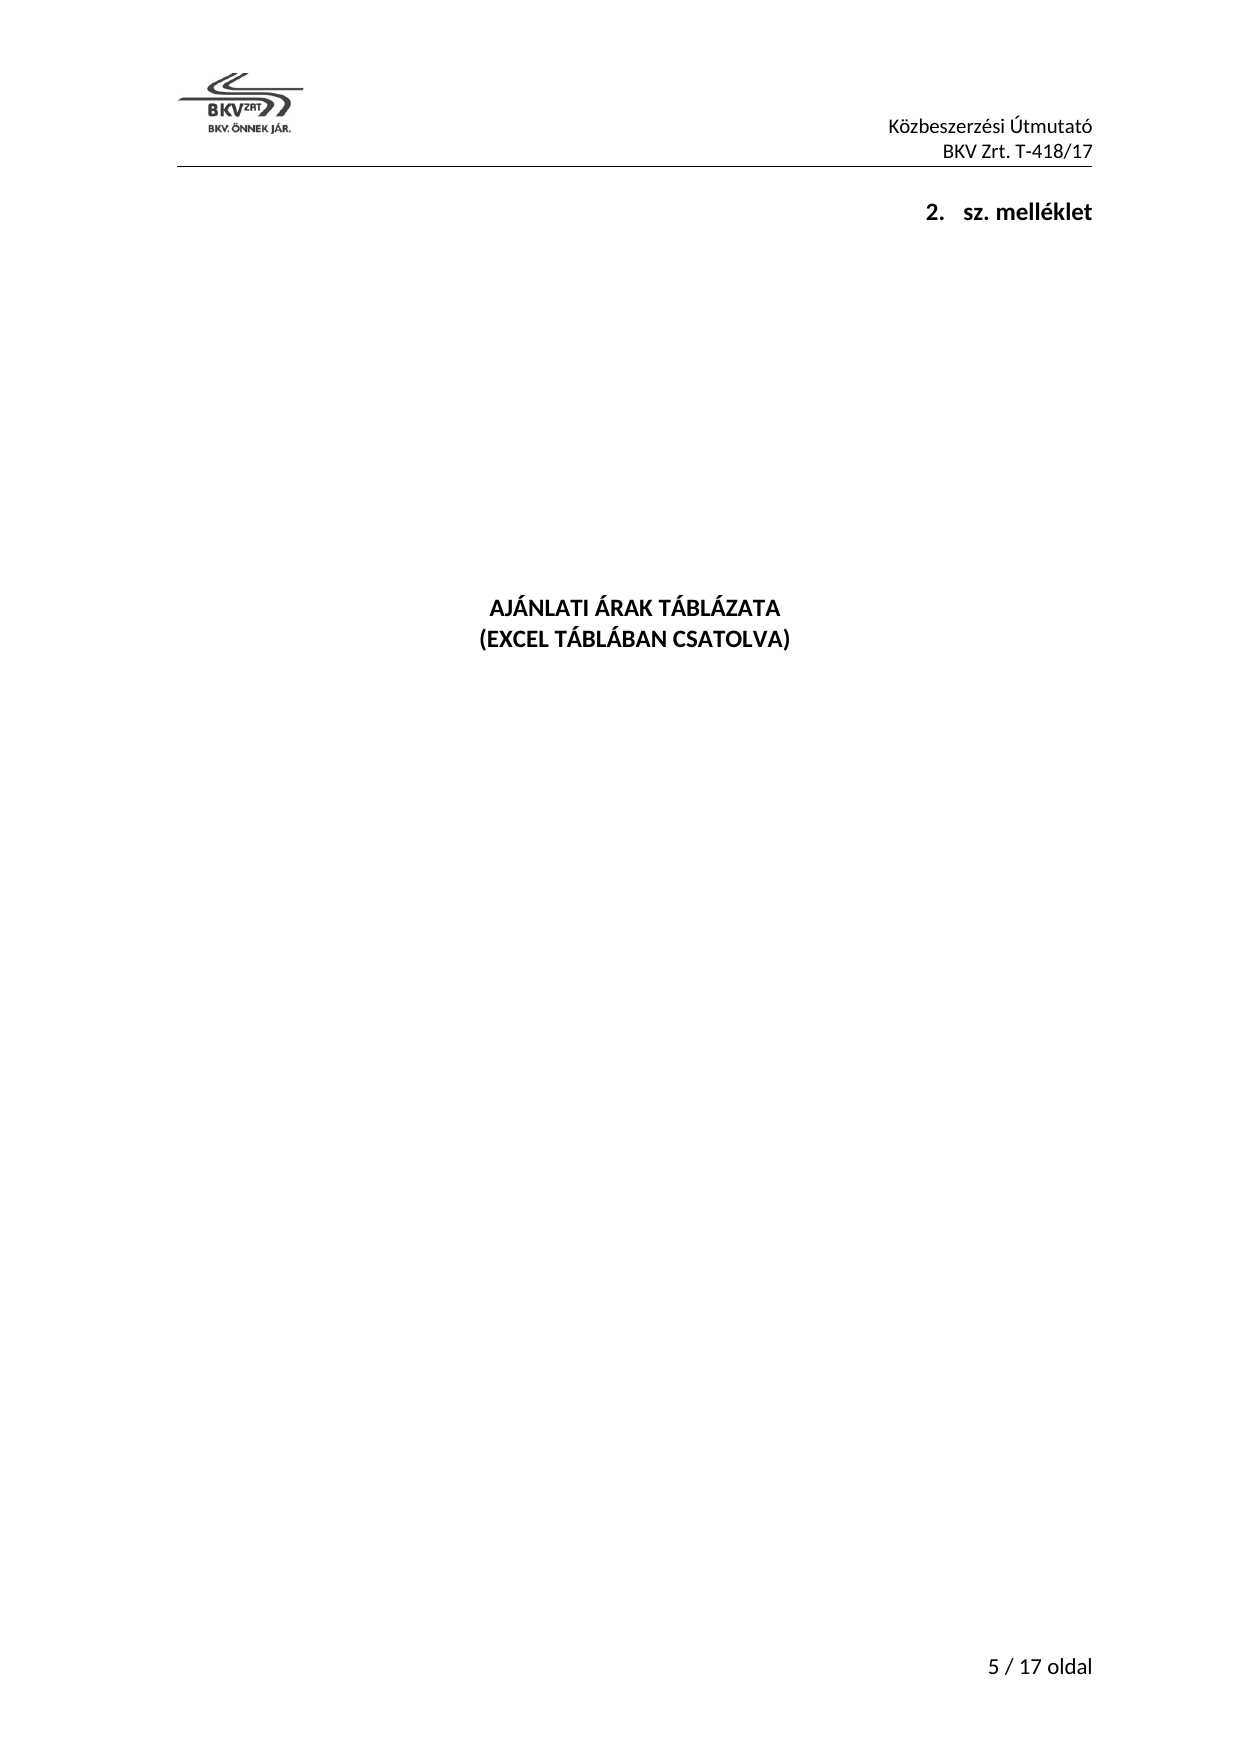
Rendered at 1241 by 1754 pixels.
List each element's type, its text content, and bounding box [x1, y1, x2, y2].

list sz. melléklet [290, 196, 1092, 226]
text Ajánlati árak táblázata [177, 592, 1092, 623]
picture [177, 73, 304, 134]
text (excel táblában csatolva) [177, 623, 1092, 653]
